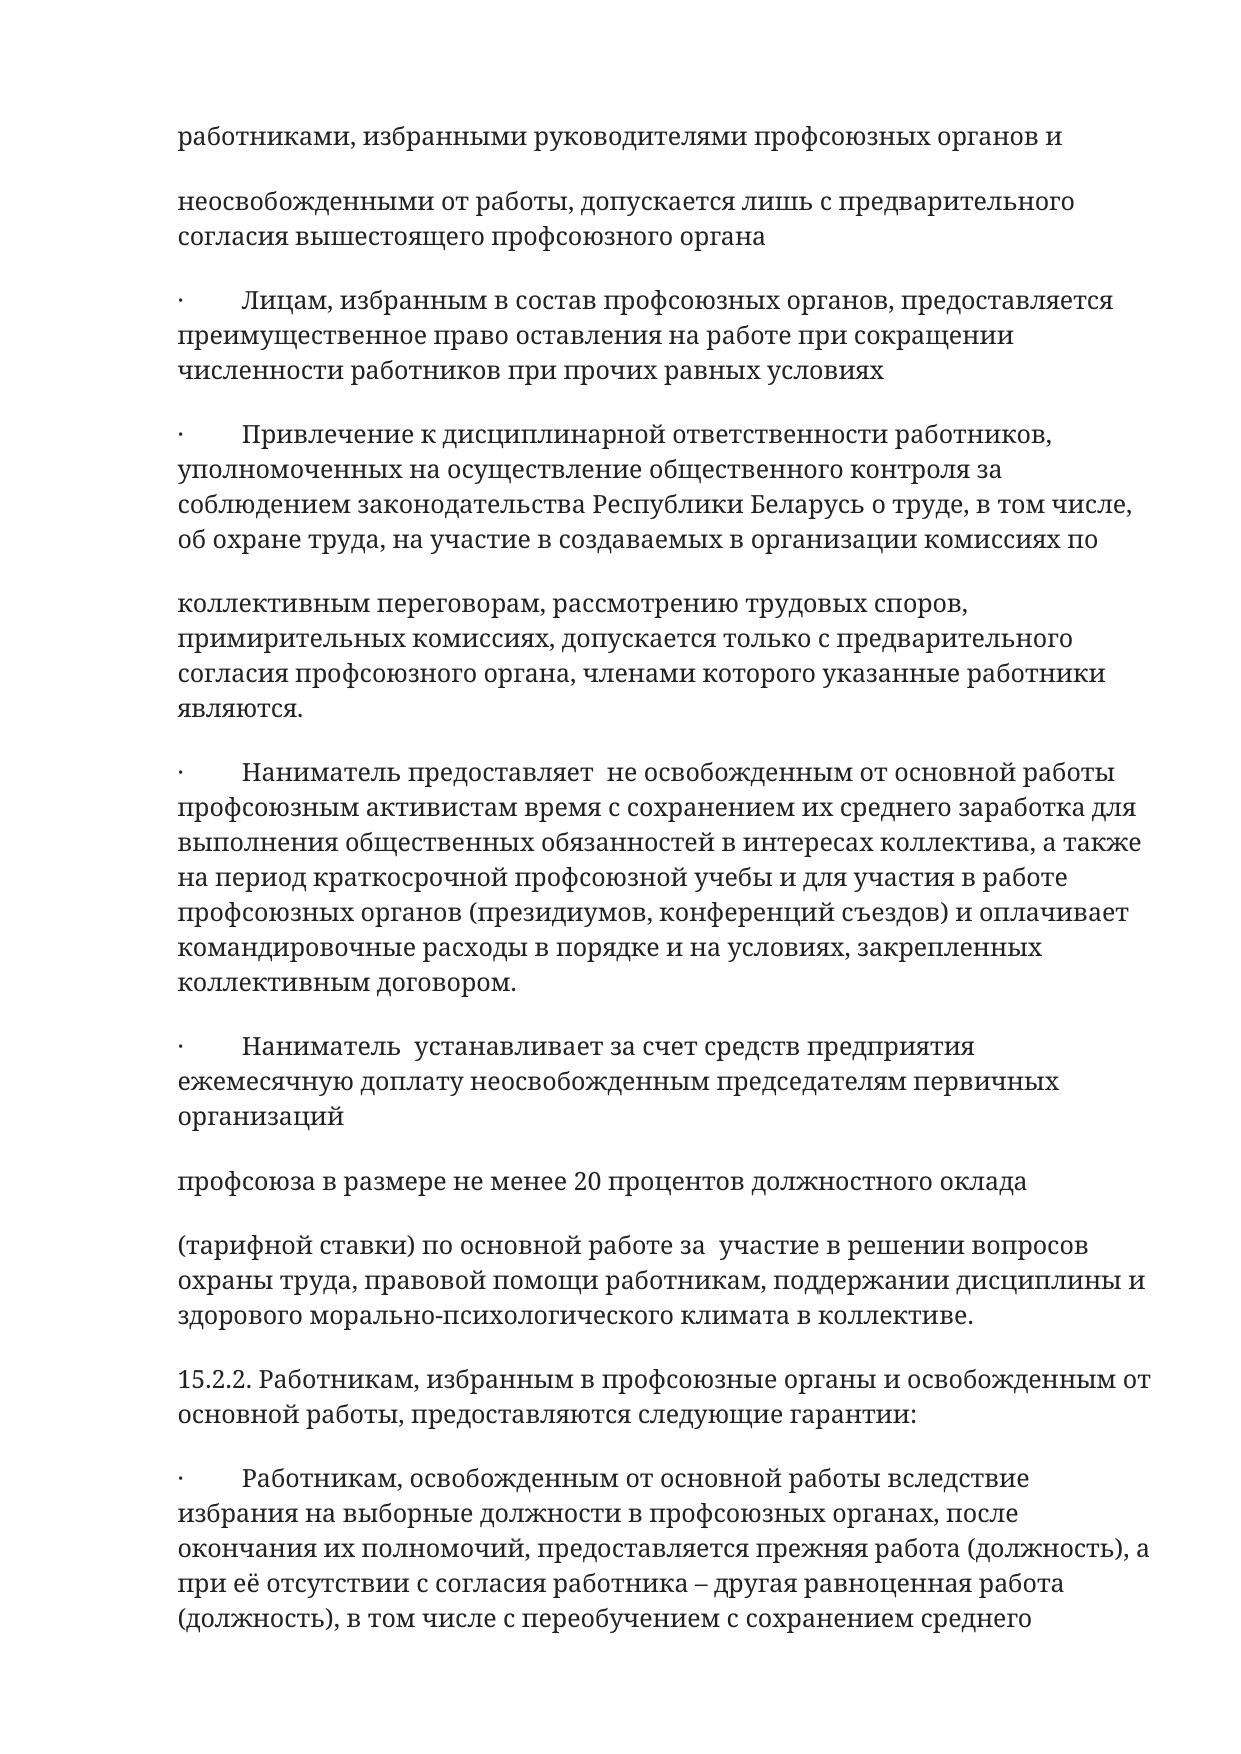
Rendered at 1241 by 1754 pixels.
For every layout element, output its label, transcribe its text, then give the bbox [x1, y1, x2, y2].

text · Лицам, избранным в состав профсоюзных органов, предоставляется преимущественное право оставления на работе при сокращении численности работников при прочих равных условиях [177, 281, 1152, 386]
text (тарифной ставки) по основной работе за участие в решении вопросов охраны труда, правовой помощи работникам, поддержании дисциплины и здорового морально-психологического климата в коллективе. [177, 1226, 1152, 1331]
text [177, 1460, 1152, 1635]
text неосвобожденными от работы, допускается лишь с предварительного согласия вышестоящего профсоюзного органа [177, 182, 1152, 252]
text коллективным переговорам, рассмотрению трудовых споров, примирительных комиссиях, допускается только с предварительного согласия профсоюзного органа, членами которого указанные работники являются. [177, 585, 1152, 725]
text · Наниматель предоставляет не освобожденным от основной работы профсоюзным активистам время с сохранением их среднего заработка для выполнения общественных обязанностей в интересах коллектива, а также на период краткосрочной профсоюзной учебы и для участия в работе профсоюзных органов (президиумов, конференций съездов) и оплачивает командировочные расходы в порядке и на условиях, закрепленных коллективным договором. [177, 754, 1152, 999]
text профсоюза в размере не менее 20 процентов должностного оклада [177, 1162, 1152, 1197]
text работниками, избранными руководителями профсоюзных органов и [177, 118, 1152, 153]
text · Наниматель устанавливает за счет средств предприятия ежемесячную доплату неосвобожденным председателям первичных организаций [177, 1028, 1152, 1133]
text · Привлечение к дисциплинарной ответственности работников, уполномоченных на осуществление общественного контроля за соблюдением законодательства Республики Беларусь о труде, в том числе, об охране труда, на участие в создаваемых в организации комиссиях по [177, 416, 1152, 556]
text 15.2.2. Работникам, избранным в профсоюзные органы и освобожденным от основной работы, предоставляются следующие гарантии: [177, 1361, 1152, 1431]
